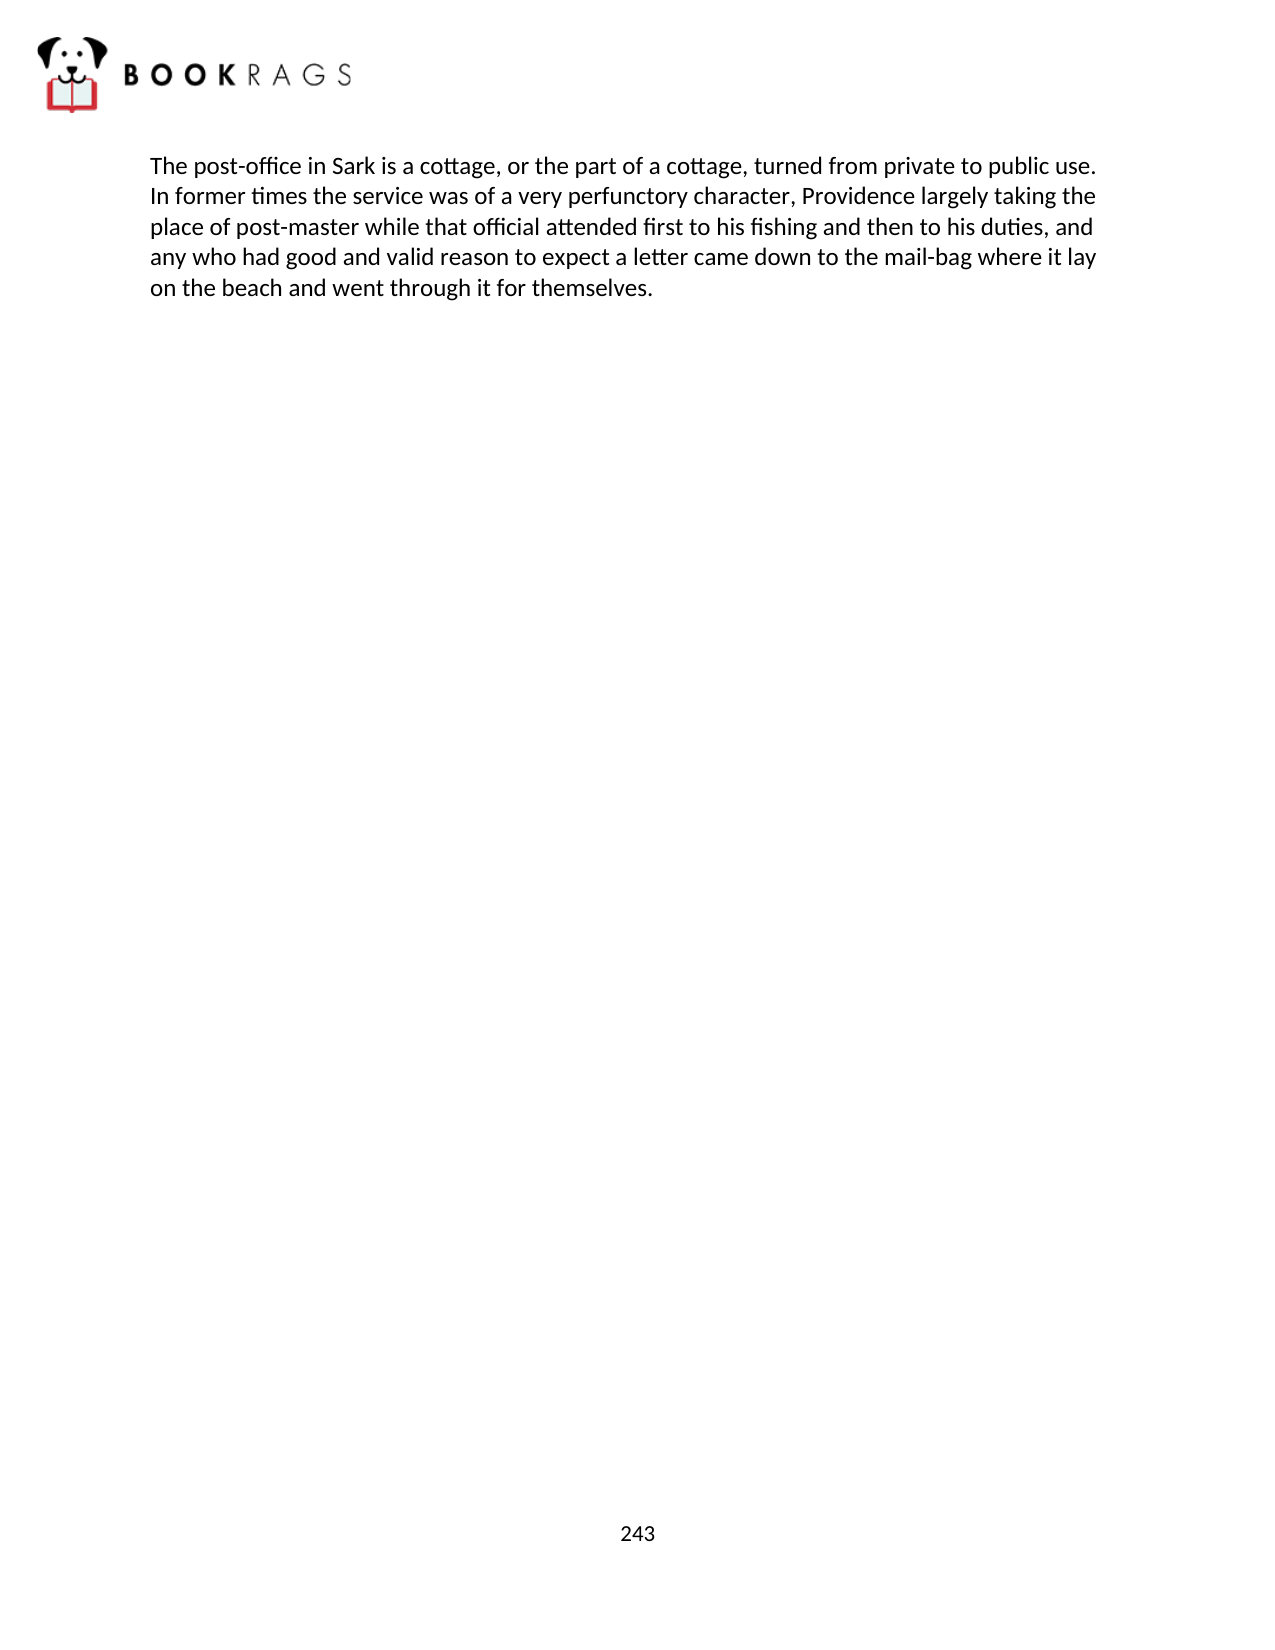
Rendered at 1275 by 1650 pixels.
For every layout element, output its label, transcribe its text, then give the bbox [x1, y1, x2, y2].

text The post-office in Sark is a cottage, or the part of a cottage, turned from private to public use. In former times the service was of a very perfunctory character, Providence largely taking the place of post-master while that official attended first to his fishing and then to his duties, and any who had good and valid reason to expect a letter came down to the mail-bag where it lay on the beach and went through it for themselves. [150, 150, 1125, 303]
picture [37, 37, 351, 113]
